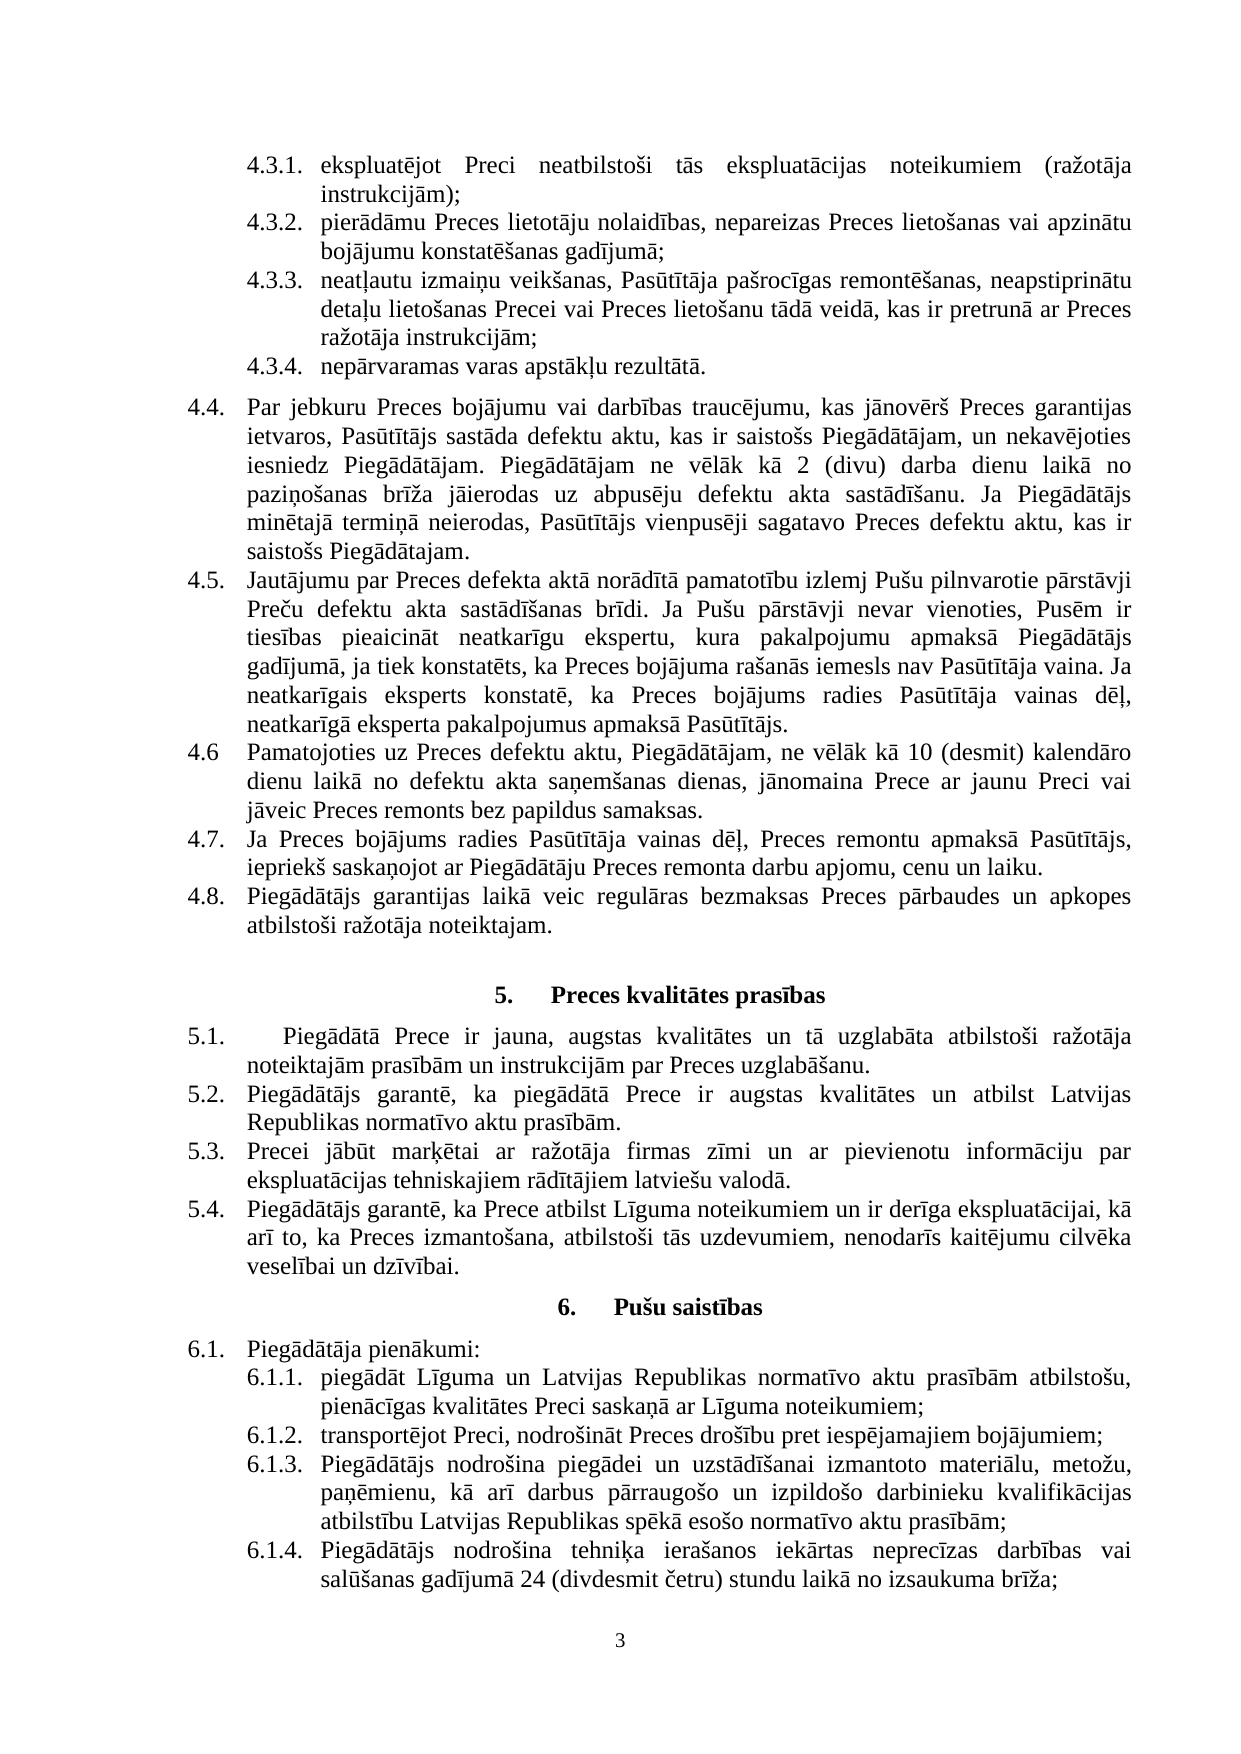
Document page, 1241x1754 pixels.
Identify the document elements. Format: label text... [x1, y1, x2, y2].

list Jautājumu par Preces defekta aktā norādītā pamatotību izlemj Pušu pilnvarotie pārstāvji Preču defektu akta sastādīšanas brīdi. Ja Pušu pārstāvji nevar vienoties, Pusēm ir tiesības pieaicināt neatkarīgu ekspertu, kura pakalpojumu apmaksā Piegādātājs gadījumā, ja tiek konstatēts, ka Preces bojājuma rašanās iemesls nav Pasūtītāja vaina. Ja neatkarīgais eksperts konstatē, ka Preces bojājums radies Pasūtītāja vainas dēļ, neatkarīgā eksperta pakalpojumus apmaksā Pasūtītājs. [187, 565, 1132, 737]
text 4.8. Piegādātājs garantijas laikā veic regulāras bezmaksas Preces pārbaudes un apkopes atbilstoši ražotāja noteiktajam. [187, 881, 1132, 939]
text 5.3. Precei jābūt marķētai ar ražotāja firmas zīmi un ar pievienotu informāciju par ekspluatācijas tehniskajiem rādītājiem latviešu valodā. [187, 1136, 1132, 1194]
text 4.6 Pamatojoties uz Preces defektu aktu, Piegādātājam, ne vēlāk kā 10 (desmit) kalendāro dienu laikā no defektu akta saņemšanas dienas, jānomaina Prece ar jaunu Preci vai jāveic Preces remonts bez papildus samaksas. [187, 737, 1132, 824]
text 4.7. Ja Preces bojājums radies Pasūtītāja vainas dēļ, Preces remontu apmaksā Pasūtītājs, iepriekš saskaņojot ar Piegādātāju Preces remonta darbu apjomu, cenu un laiku. [187, 824, 1132, 881]
list Piegādātāja pienākumi: [187, 1334, 1132, 1362]
list Par jebkuru Preces bojājumu vai darbības traucējumu, kas jānovērš Preces garantijas ietvaros, Pasūtītājs sastāda defektu aktu, kas ir saistošs Piegādātājam, un nekavējoties iesniedz Piegādātājam. Piegādātājam ne vēlāk kā 2 (divu) darba dienu laikā no paziņošanas brīža jāierodas uz abpusēju defektu akta sastādīšanu. Ja Piegādātājs minētajā termiņā neierodas, Pasūtītājs vienpusēji sagatavo Preces defektu aktu, kas ir saistošs Piegādātajam. [187, 392, 1132, 565]
list pierādāmu Preces lietotāju nolaidības, nepareizas Preces lietošanas vai apzinātu bojājumu konstatēšanas gadījumā; [247, 207, 1132, 265]
list transportējot Preci, nodrošināt Preces drošību pret iespējamajiem bojājumiem; [247, 1420, 1132, 1449]
text 5.1. Piegādātā Prece ir jauna, augstas kvalitātes un tā uzglabāta atbilstoši ražotāja noteiktajām prasībām un instrukcijām par Preces uzglabāšanu. [187, 1021, 1132, 1079]
text 5.2. Piegādātājs garantē, ka piegādātā Prece ir augstas kvalitātes un atbilst Latvijas Republikas normatīvo aktu prasībām. [187, 1079, 1132, 1136]
list neatļautu izmaiņu veikšanas, Pasūtītāja pašrocīgas remontēšanas, neapstiprinātu detaļu lietošanas Precei vai Preces lietošanu tādā veidā, kas ir pretrunā ar Preces ražotāja instrukcijām; [247, 265, 1132, 351]
text 5.4. Piegādātājs garantē, ka Prece atbilst Līguma noteikumiem un ir derīga ekspluatācijai, kā arī to, ka Preces izmantošana, atbilstoši tās uzdevumiem, nenodarīs kaitējumu cilvēka veselībai un dzīvībai. [187, 1194, 1132, 1280]
list piegādāt Līguma un Latvijas Republikas normatīvo aktu prasībām atbilstošu, pienācīgas kvalitātes Preci saskaņā ar Līguma noteikumiem; [247, 1362, 1132, 1420]
list nepārvaramas varas apstākļu rezultātā. [247, 351, 1132, 380]
list Preces kvalitātes prasības [187, 980, 1132, 1009]
list Piegādātājs nodrošina piegādei un uzstādīšanai izmantoto materiālu, metožu, paņēmienu, kā arī darbus pārraugošo un izpildošo darbinieku kvalifikācijas atbilstību Latvijas Republikas spēkā esošo normatīvo aktu prasībām; [247, 1449, 1132, 1535]
list Piegādātājs nodrošina tehniķa ierašanos iekārtas neprecīzas darbības vai salūšanas gadījumā 24 (divdesmit četru) stundu laikā no izsaukuma brīža; [247, 1535, 1132, 1592]
list Pušu saistības [187, 1292, 1132, 1321]
text 4.3.1. ekspluatējot Preci neatbilstoši tās ekspluatācijas noteikumiem (ražotāja instrukcijām); [247, 150, 1132, 207]
